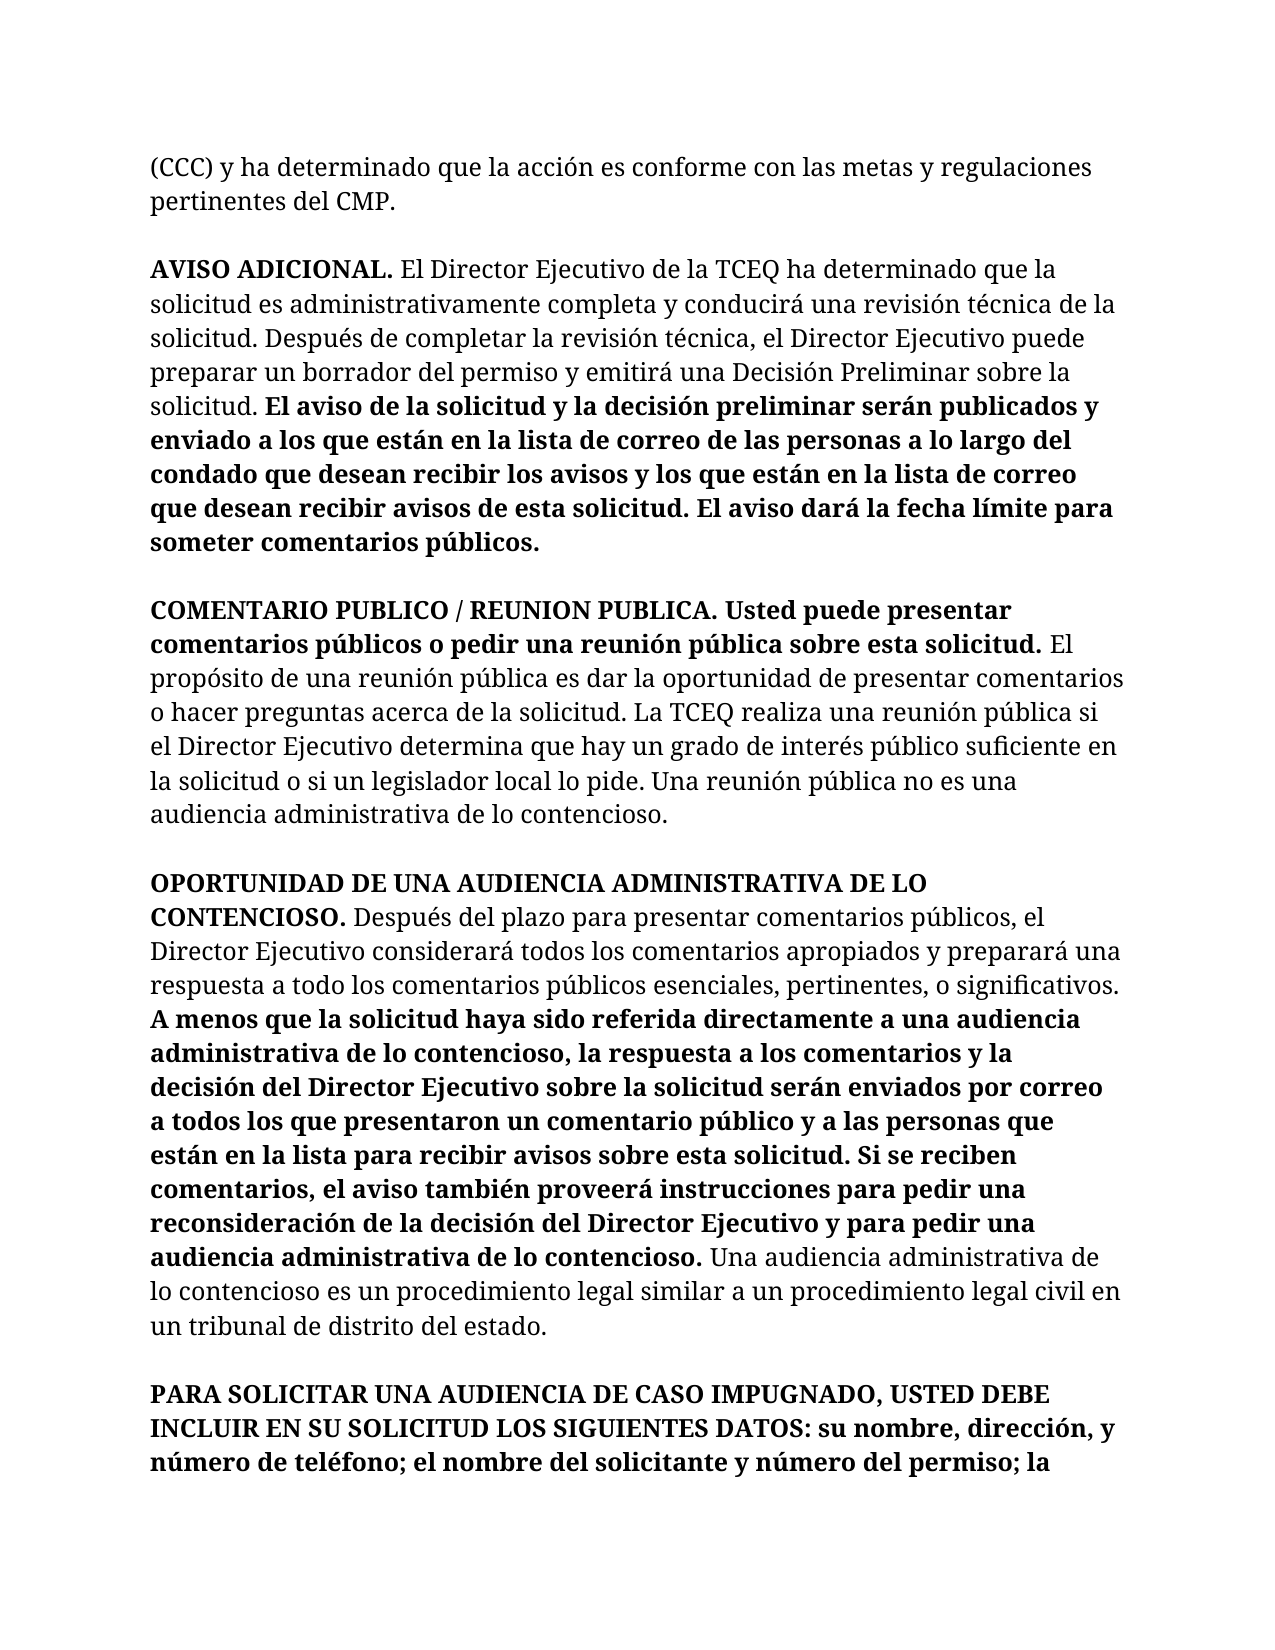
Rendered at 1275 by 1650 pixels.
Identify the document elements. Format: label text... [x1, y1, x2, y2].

text AVISO ADICIONAL. El Director Ejecutivo de la TCEQ ha determinado que la solicitud es administrativamente completa y conducirá una revisión técnica de la solicitud. Después de completar la revisión técnica, el Director Ejecutivo puede preparar un borrador del permiso y emitirá una Decisión Preliminar sobre la solicitud. El aviso de la solicitud y la decisión preliminar serán publicados y enviado a los que están en la lista de correo de las personas a lo largo del condado que desean recibir los avisos y los que están en la lista de correo que desean recibir avisos de esta solicitud. El aviso dará la fecha límite para someter comentarios públicos. [150, 252, 1125, 559]
text OPORTUNIDAD DE UNA AUDIENCIA ADMINISTRATIVA DE LO CONTENCIOSO. Después del plazo para presentar comentarios públicos, el Director Ejecutivo considerará todos los comentarios apropiados y preparará una respuesta a todo los comentarios públicos esenciales, pertinentes, o significativos. A menos que la solicitud haya sido referida directamente a una audiencia administrativa de lo contencioso, la respuesta a los comentarios y la decisión del Director Ejecutivo sobre la solicitud serán enviados por correo a todos los que presentaron un comentario público y a las personas que están en la lista para recibir avisos sobre esta solicitud. Si se reciben comentarios, el aviso también proveerá instrucciones para pedir una reconsideración de la decisión del Director Ejecutivo y para pedir una audiencia administrativa de lo contencioso. Una audiencia administrativa de lo contencioso es un procedimiento legal similar a un procedimiento legal civil en un tribunal de distrito del estado. [150, 865, 1125, 1342]
text COMENTARIO PUBLICO / REUNION PUBLICA. Usted puede presentar comentarios públicos o pedir una reunión pública sobre esta solicitud. El propósito de una reunión pública es dar la oportunidad de presentar comentarios o hacer preguntas acerca de la solicitud. La TCEQ realiza una reunión pública si el Director Ejecutivo determina que hay un grado de interés público suficiente en la solicitud o si un legislador local lo pide. Una reunión pública no es una audiencia administrativa de lo contencioso. [150, 593, 1125, 831]
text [150, 150, 1125, 218]
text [150, 1376, 1125, 1478]
